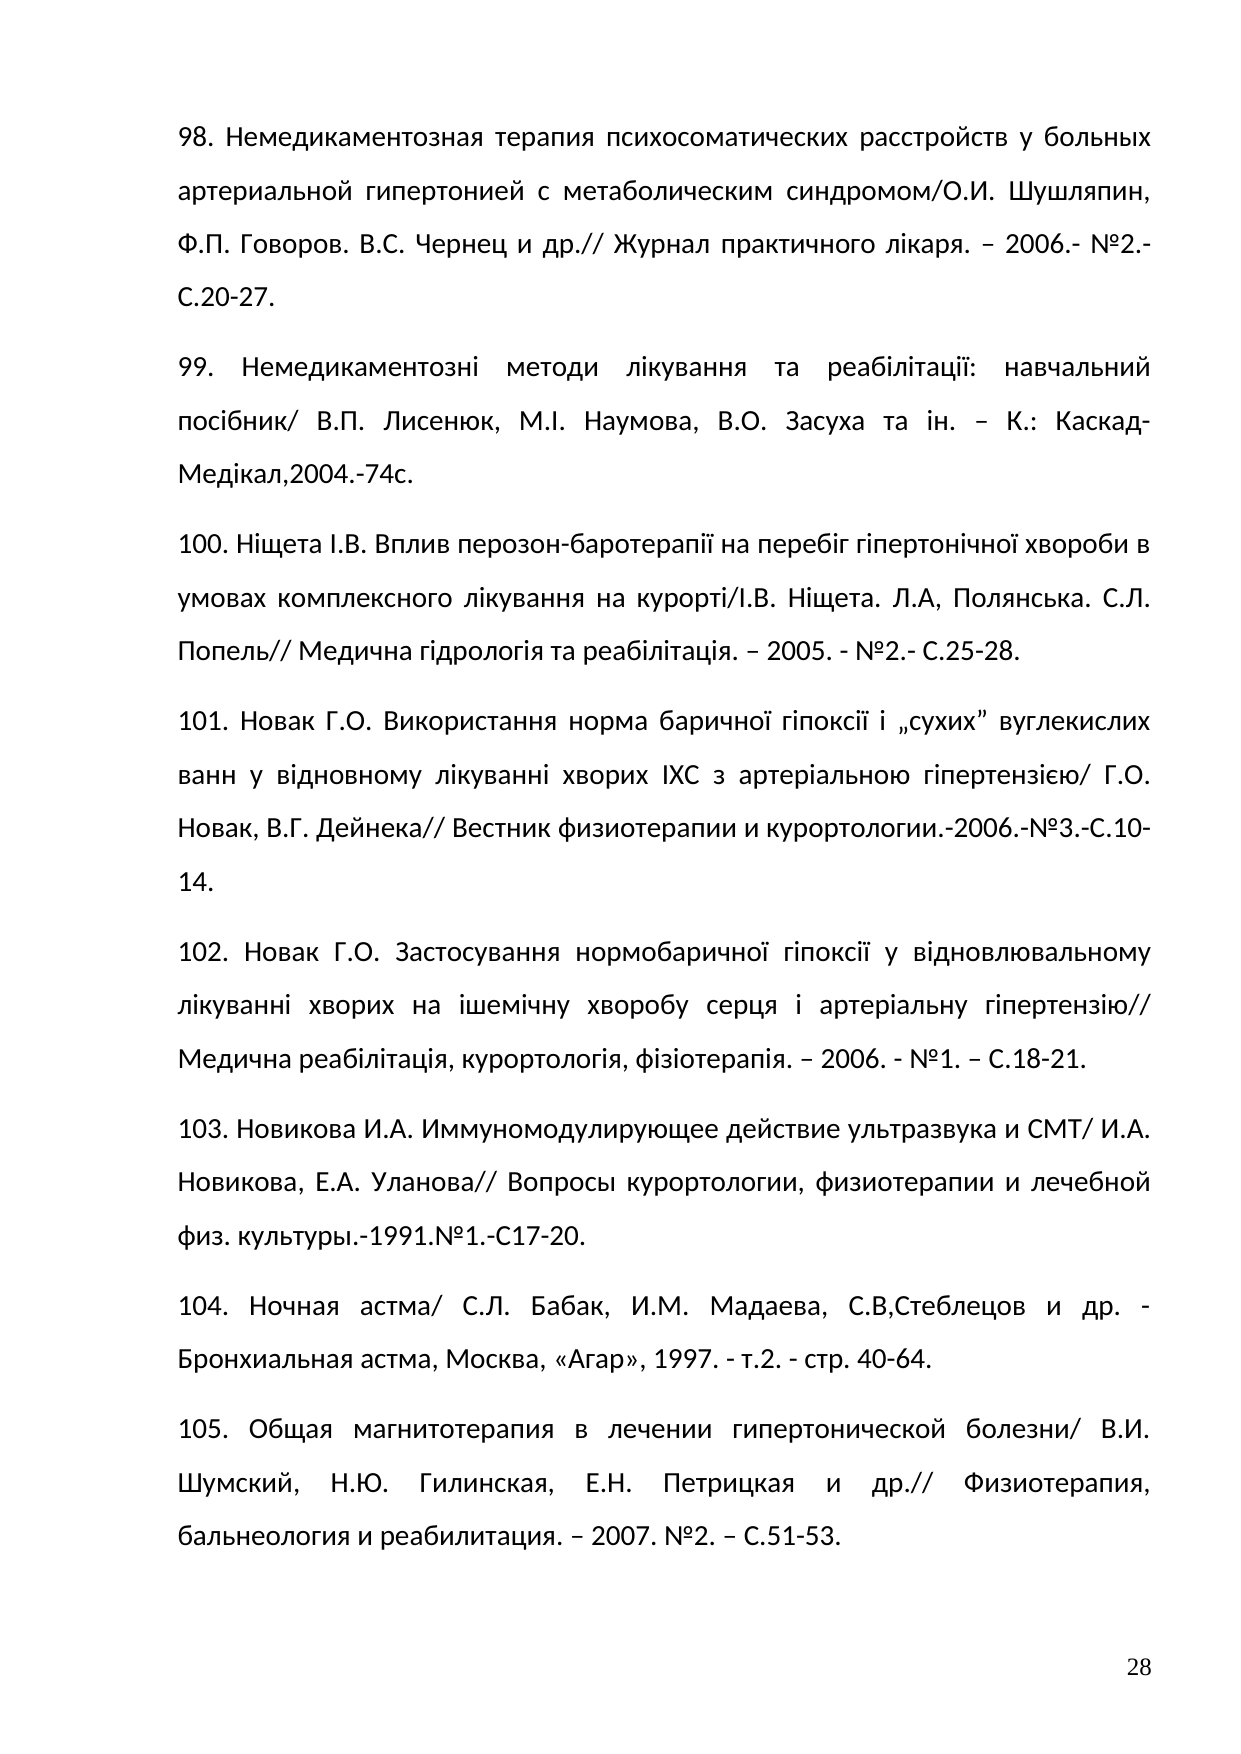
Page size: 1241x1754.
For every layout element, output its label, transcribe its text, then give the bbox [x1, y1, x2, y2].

text 104. Ночная астма/ С.Л. Бабак, И.М. Мадаева, С.В,Стеблецов и др. - Бронхиальная астма, Москва, «Агар», 1997. - т.2. - стр. 40-64. [177, 1287, 1152, 1376]
text 105. Общая магнитотерапия в лечении гипертонической болезни/ В.И. Шумский, Н.Ю. Гилинская, Е.Н. Петрицкая и др.// Физиотерапия, бальнеология и реабилитация. – 2007. №2. – С.51-53. [177, 1410, 1152, 1553]
text 99. Немедикаментозні методи лікування та реабілітації: навчальний посібник/ В.П. Лисенюк, М.І. Наумова, В.О. Засуха та ін. – К.: Каскад-Медікал,2004.-74с. [177, 348, 1152, 491]
text 100. Ніщета І.В. Вплив перозон-баротерапії на перебіг гіпертонічної хвороби в умовах комплексного лікування на курорті/І.В. Ніщета. Л.А, Полянська. С.Л. Попель// Медична гідрологія та реабілітація. – 2005. - №2.- С.25-28. [177, 526, 1152, 668]
text 101. Новак Г.О. Використання норма баричної гіпоксії і „сухих” вуглекислих ванн у відновному лікуванні хворих ІХС з артеріальною гіпертензією/ Г.О. Новак, В.Г. Дейнека// Вестник физиотерапии и курортологии.-2006.-№3.-С.10-14. [177, 702, 1152, 898]
text 102. Новак Г.О. Застосування нормобаричної гіпоксії у відновлювальному лікуванні хворих на ішемічну хворобу серця і артеріальну гіпертензію// Медична реабілітація, курортологія, фізіотерапія. – 2006. - №1. – С.18-21. [177, 933, 1152, 1075]
text 98. Немедикаментозная терапия психосоматических расстройств у больных артериальной гипертонией с метаболическим синдромом/О.И. Шушляпин, Ф.П. Говоров. В.С. Чернец и др.// Журнал практичного лікаря. – 2006.- №2.-С.20-27. [177, 118, 1152, 314]
text 103. Новикова И.А. Иммуномодулирующее действие ультразвука и СМТ/ И.А. Новикова, Е.А. Уланова// Вопросы курортологии, физиотерапии и лечебной физ. культуры.-1991.№1.-С17-20. [177, 1110, 1152, 1252]
